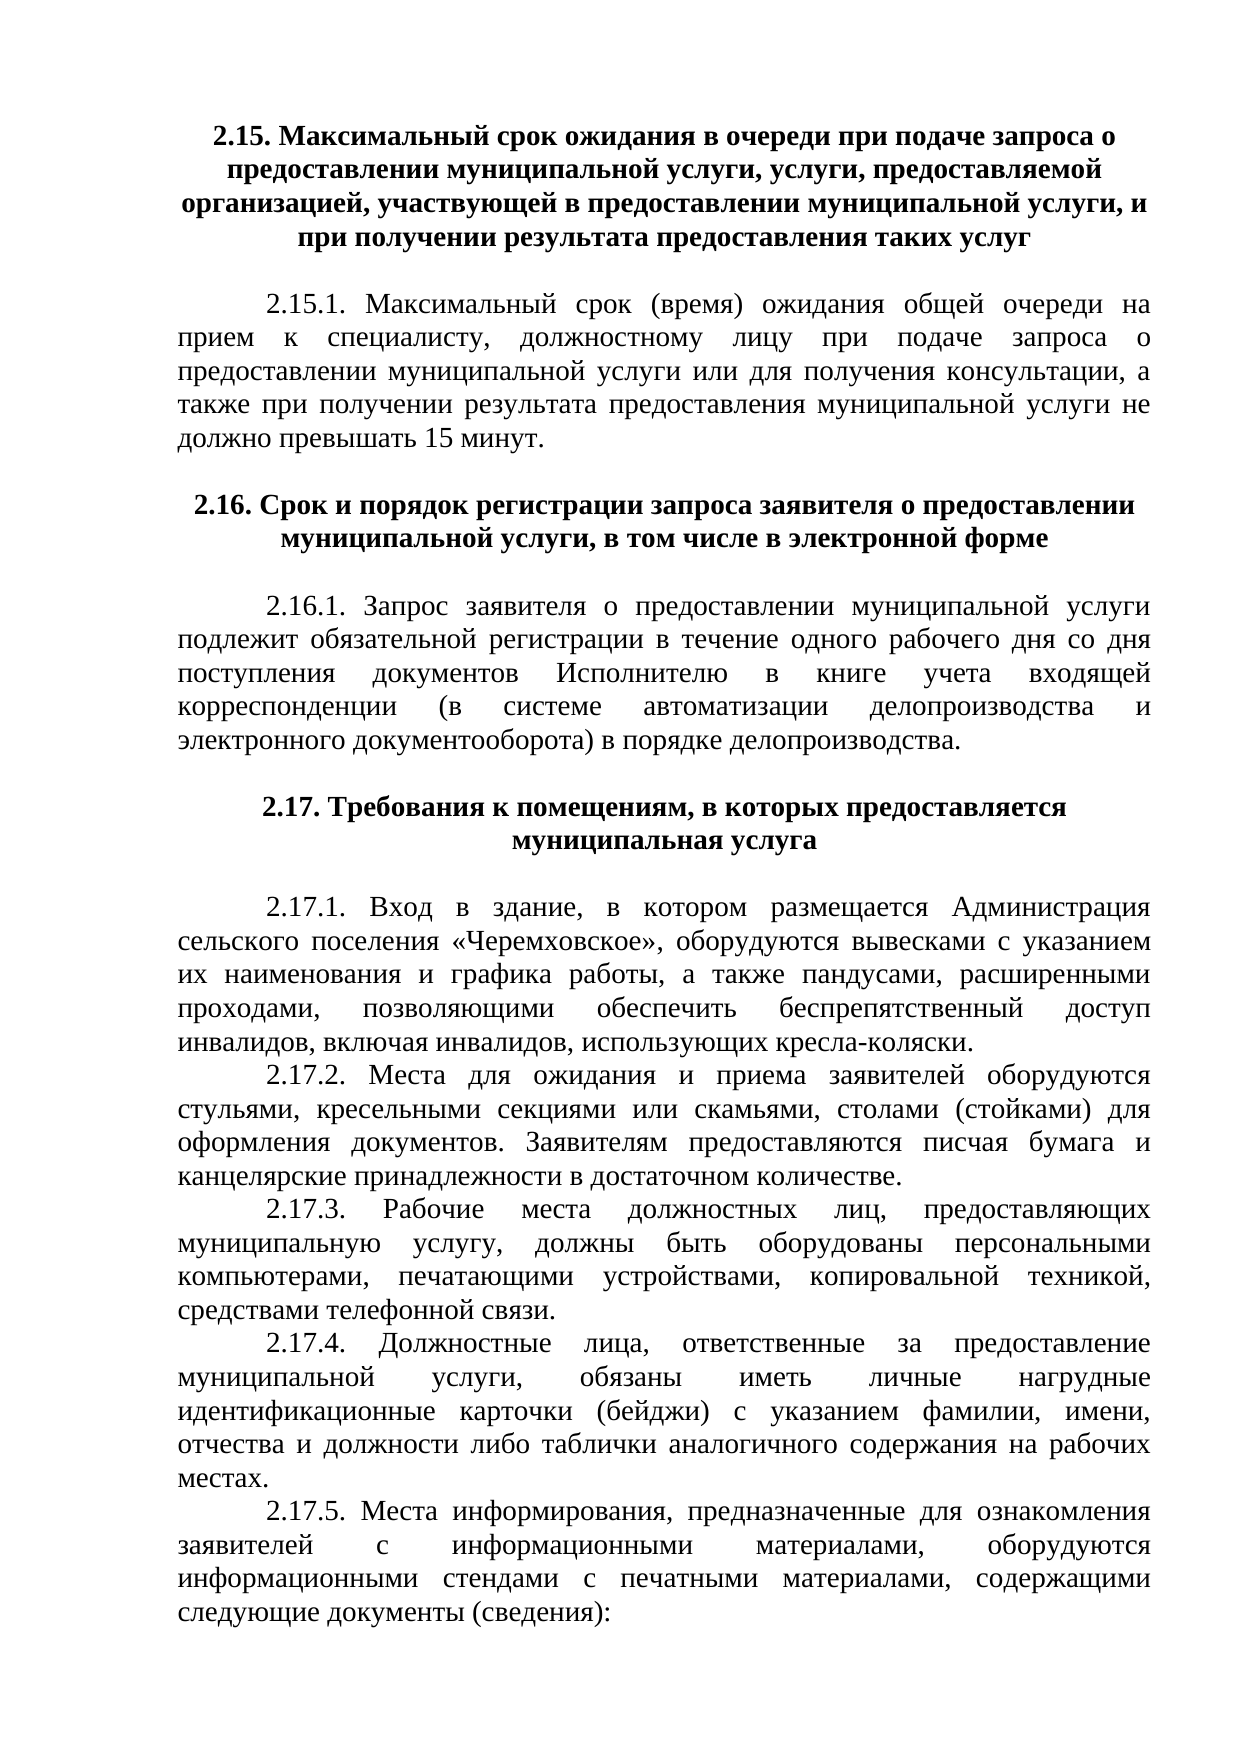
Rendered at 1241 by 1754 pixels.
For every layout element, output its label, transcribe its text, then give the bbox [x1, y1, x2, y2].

text 2.16.1. Запрос заявителя о предоставлении муниципальной услуги подлежит обязательной регистрации в течение одного рабочего дня со дня поступления документов Исполнителю в книге учета входящей корреспонденции (в системе автоматизации делопроизводства и электронного документооборота) в порядке делопроизводства. [177, 588, 1152, 755]
text 2.16. Срок и порядок регистрации запроса заявителя о предоставлении муниципальной услуги, в том числе в электронной форме [177, 487, 1152, 554]
text 2.17.3. Рабочие места должностных лиц, предоставляющих муниципальную услугу, должны быть оборудованы персональными компьютерами, печатающими устройствами, копировальной техникой, средствами телефонной связи. [177, 1191, 1152, 1326]
subtitle 2.17. Требования к помещениям, в которых предоставляется муниципальная услуга [177, 789, 1152, 856]
text 2.15.1. Максимальный срок (время) ожидания общей очереди на прием к специалисту, должностному лицу при подаче запроса о предоставлении муниципальной услуги или для получения консультации, а также при получении результата предоставления муниципальной услуги не должно превышать 15 минут. [177, 286, 1152, 453]
text 2.17.2. Места для ожидания и приема заявителей оборудуются стульями, кресельными секциями или скамьями, столами (стойками) для оформления документов. Заявителям предоставляются писчая бумага и канцелярские принадлежности в достаточном количестве. [177, 1057, 1152, 1191]
text 2.17.4. Должностные лица, ответственные за предоставление муниципальной услуги, обязаны иметь личные нагрудные идентификационные карточки (бейджи) с указанием фамилии, имени, отчества и должности либо таблички аналогичного содержания на рабочих местах. [177, 1326, 1152, 1493]
text 2.17.5. Места информирования, предназначенные для ознакомления заявителей с информационными материалами, оборудуются информационными стендами с печатными материалами, содержащими следующие документы (сведения): [177, 1493, 1152, 1627]
text 2.17.1. Вход в здание, в котором размещается Администрация сельского поселения «Черемховское», оборудуются вывесками с указанием их наименования и графика работы, а также пандусами, расширенными проходами, позволяющими обеспечить беспрепятственный доступ инвалидов, включая инвалидов, использующих кресла-коляски. [177, 889, 1152, 1057]
subtitle 2.15. Максимальный срок ожидания в очереди при подаче запроса о предоставлении муниципальной услуги, услуги, предоставляемой организацией, участвующей в предоставлении муниципальной услуги, и при получении результата предоставления таких услуг [177, 118, 1152, 252]
